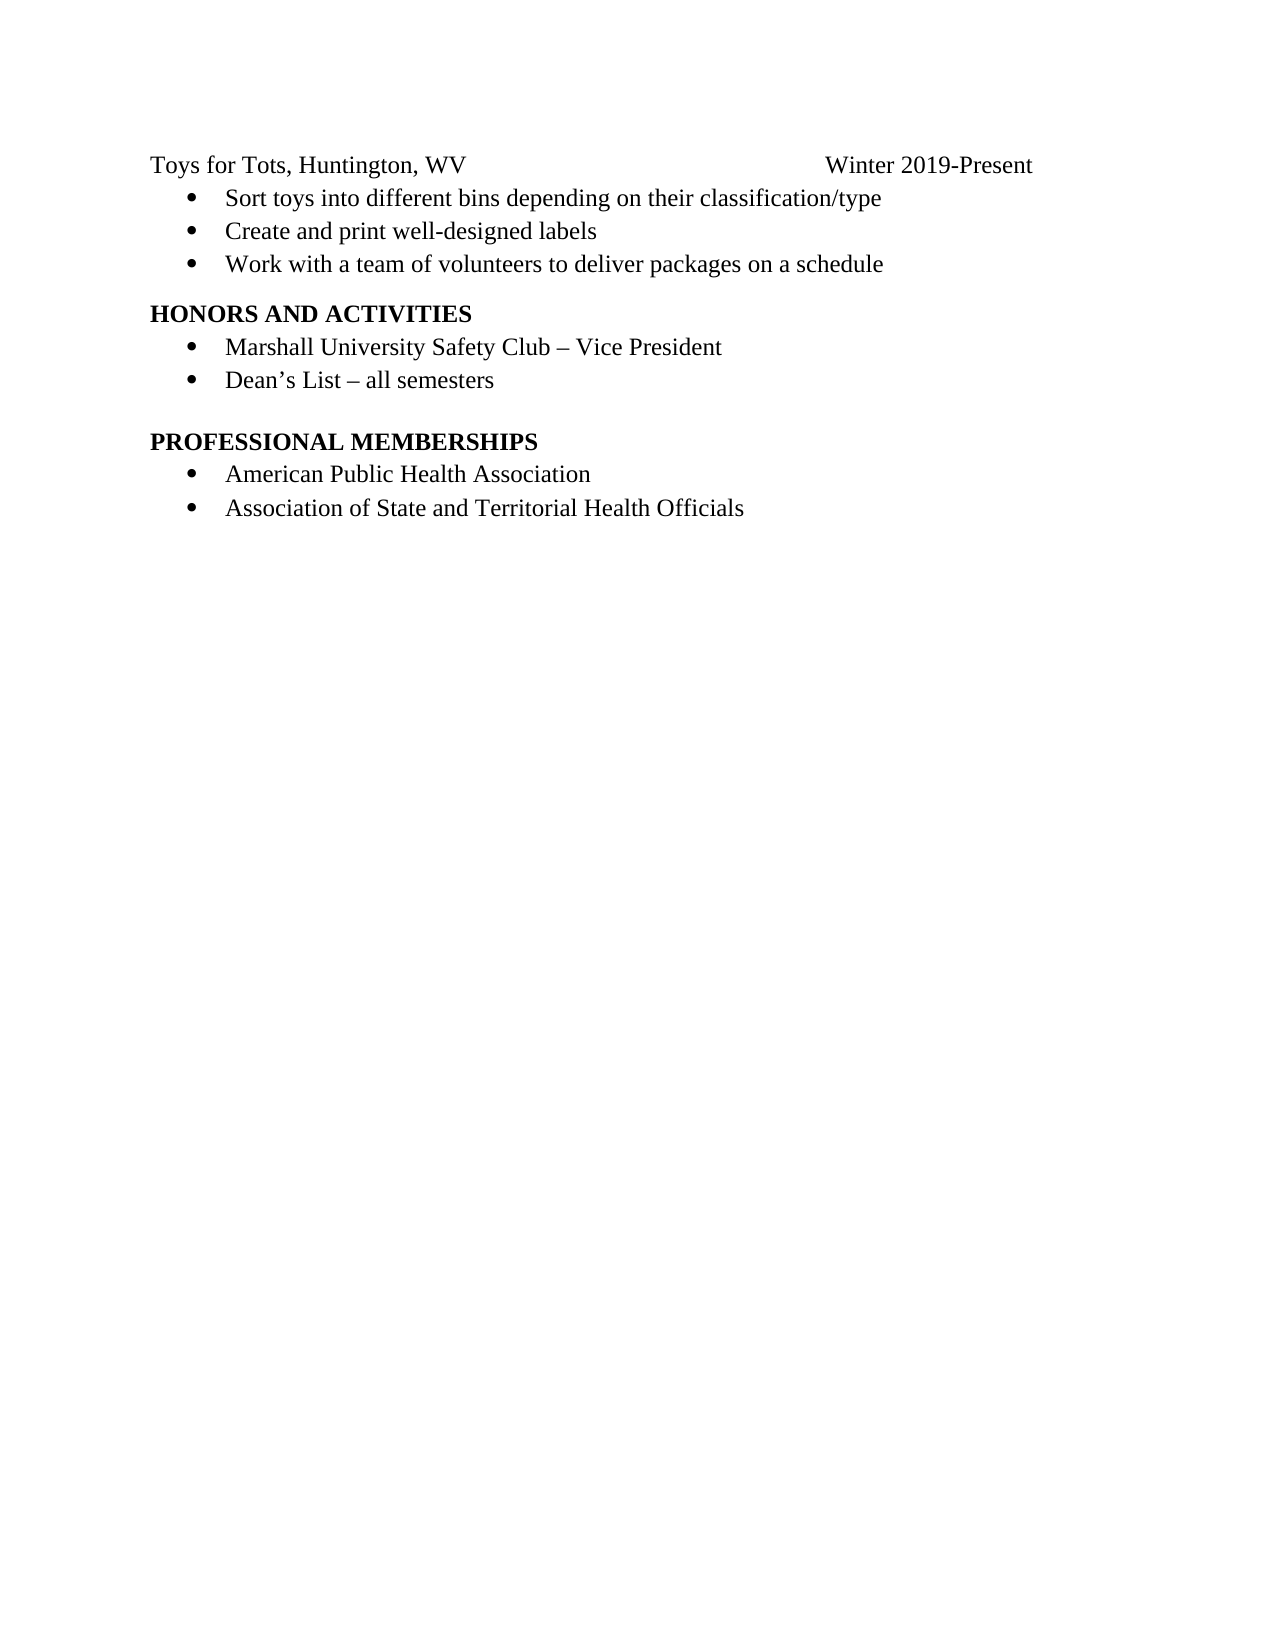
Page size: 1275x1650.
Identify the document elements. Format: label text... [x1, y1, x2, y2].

list Sort toys into different bins depending on their classification/type [187, 183, 1125, 212]
list Dean’s List – all semesters [187, 365, 1125, 393]
list Work with a team of volunteers to deliver packages on a schedule [187, 249, 1125, 278]
list American Public Health Association [187, 459, 1125, 488]
text PROFESSIONAL MEMBERSHIPS [150, 427, 1125, 455]
text HONORS AND ACTIVITIES [150, 299, 1125, 327]
list Association of State and Territorial Health Officials [187, 493, 1125, 521]
list Marshall University Safety Club – Vice President [187, 332, 1125, 361]
text Toys for Tots, Huntington, WV Winter 2019-Present [150, 150, 1125, 179]
list Create and print well-designed labels [187, 216, 1125, 245]
